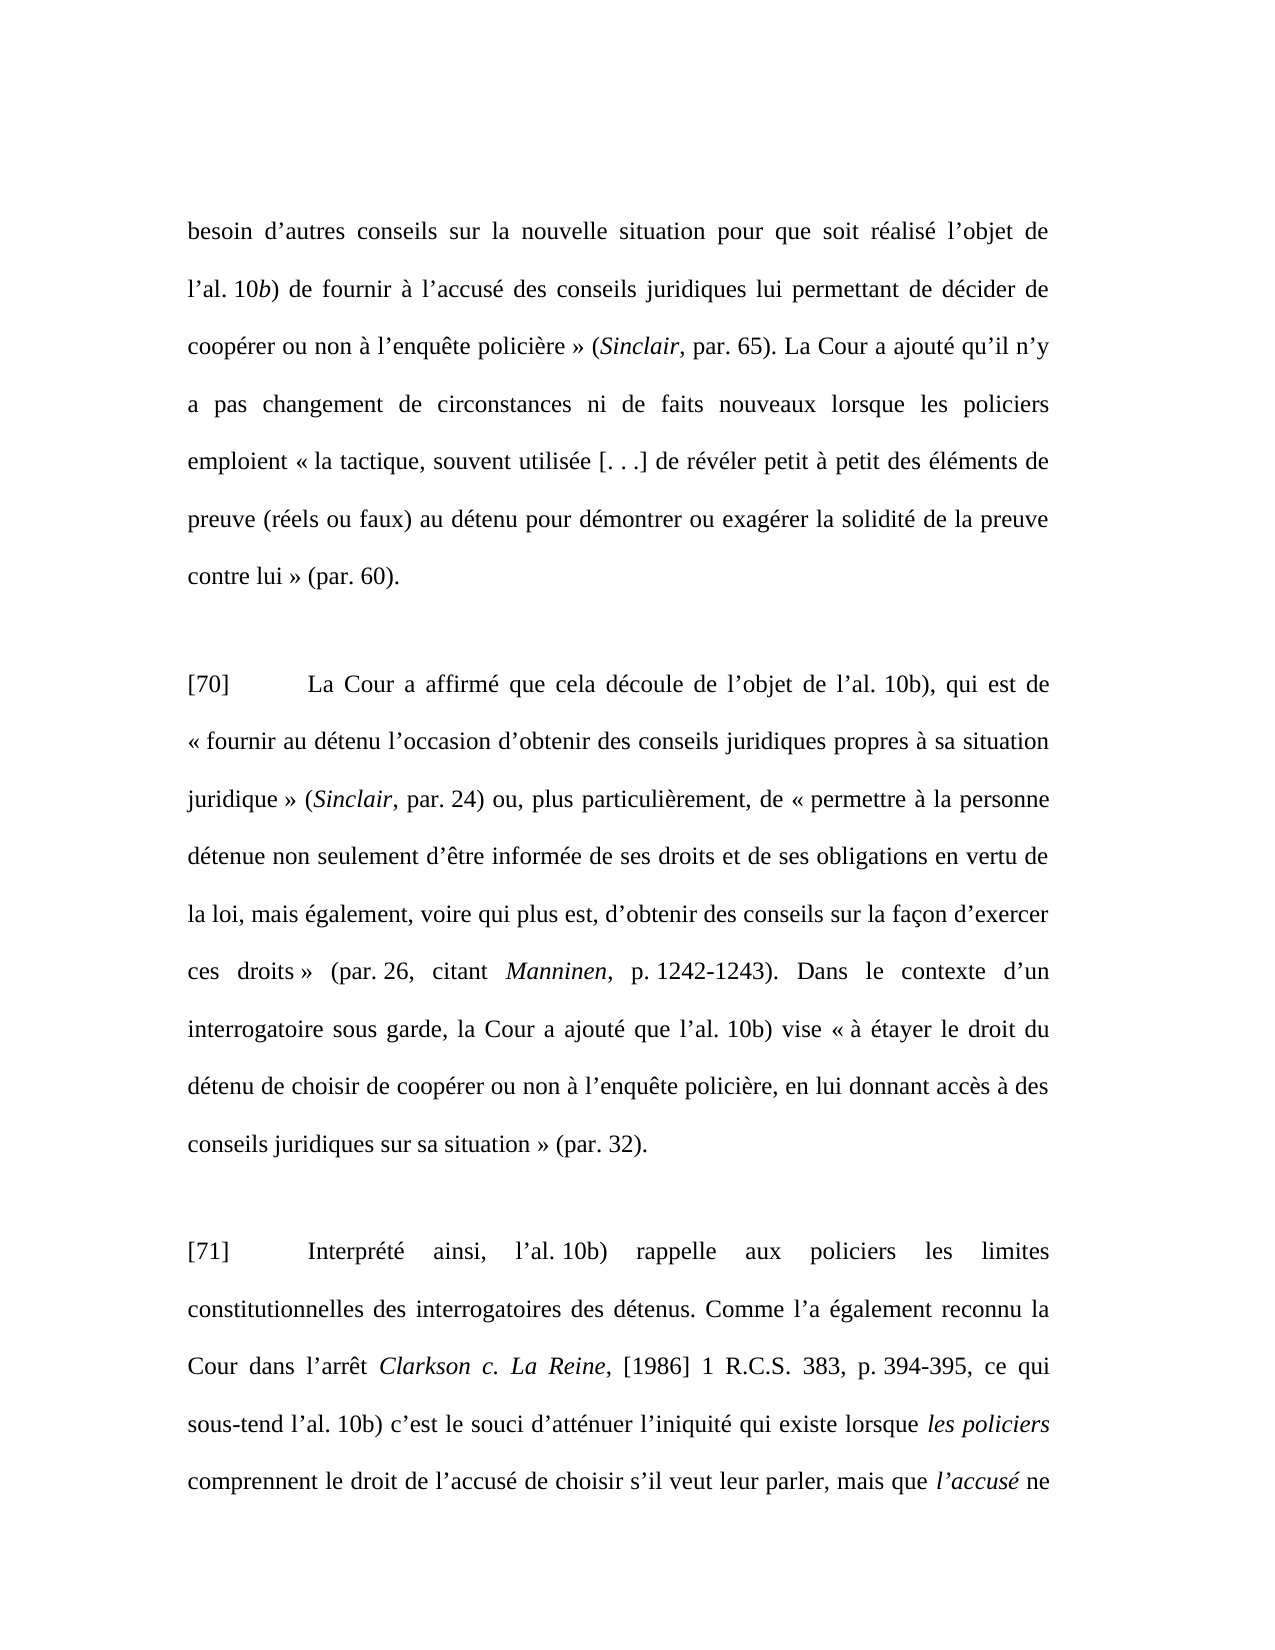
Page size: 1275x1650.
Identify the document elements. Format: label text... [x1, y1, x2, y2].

text La Cour a affirmé que cela découle de l’objet de l’al. 10b), qui est de « fournir au détenu l’occasion d’obtenir des conseils juridiques propres à sa situation juridique » (Sinclair, par. 24) ou, plus particulièrement, de « permettre à la personne détenue non seulement d’être informée de ses droits et de ses obligations en vertu de la loi, mais également, voire qui plus est, d’obtenir des conseils sur la façon d’exercer ces droits » (par. 26, citant Manninen, p. 1242-1243). Dans le contexte d’un interrogatoire sous garde, la Cour a ajouté que l’al. 10b) vise « à étayer le droit du détenu de choisir de coopérer ou non à l’enquête policière, en lui donnant accès à des conseils juridiques sur sa situation » (par. 32). [187, 669, 1050, 1158]
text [187, 1236, 1050, 1495]
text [187, 216, 1050, 590]
